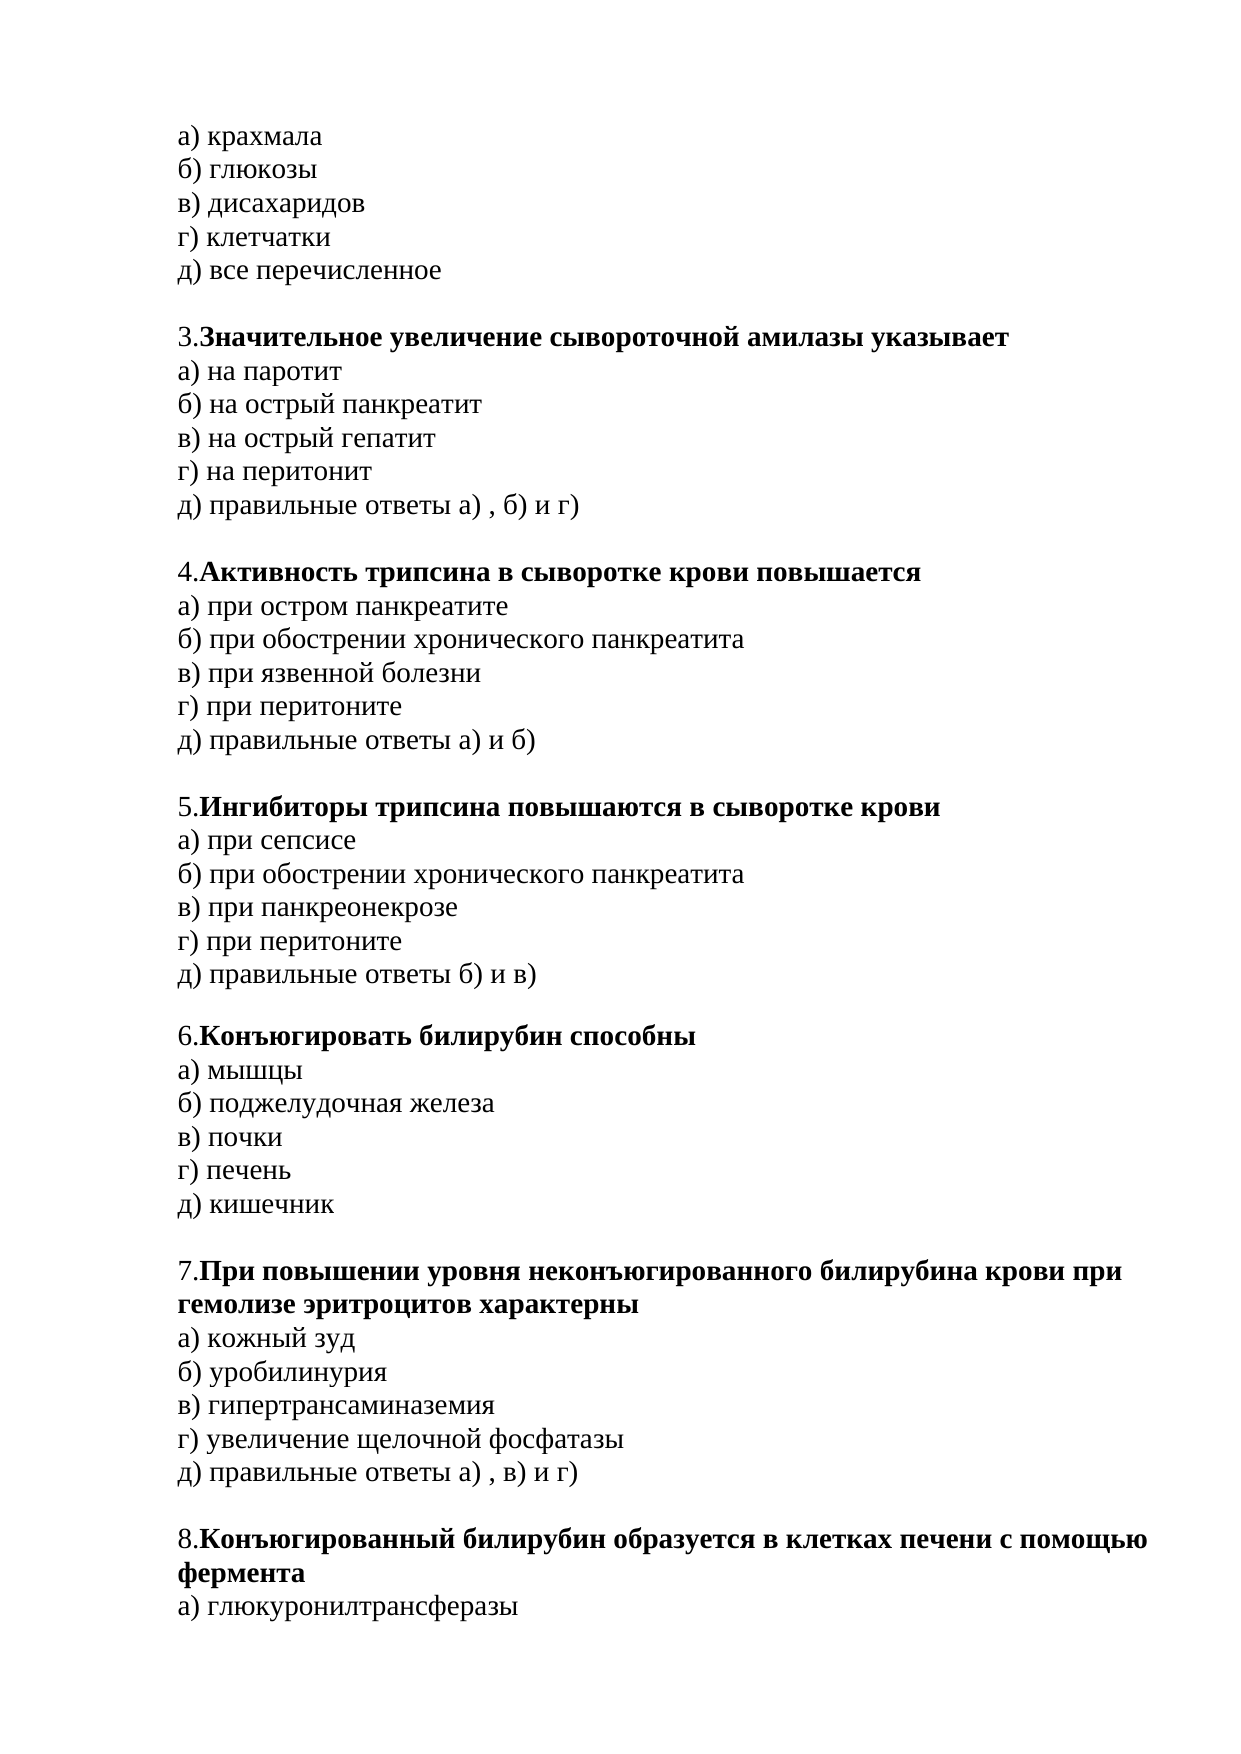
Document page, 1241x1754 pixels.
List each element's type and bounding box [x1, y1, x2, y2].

list [177, 1018, 1152, 1622]
list [177, 118, 1152, 1018]
